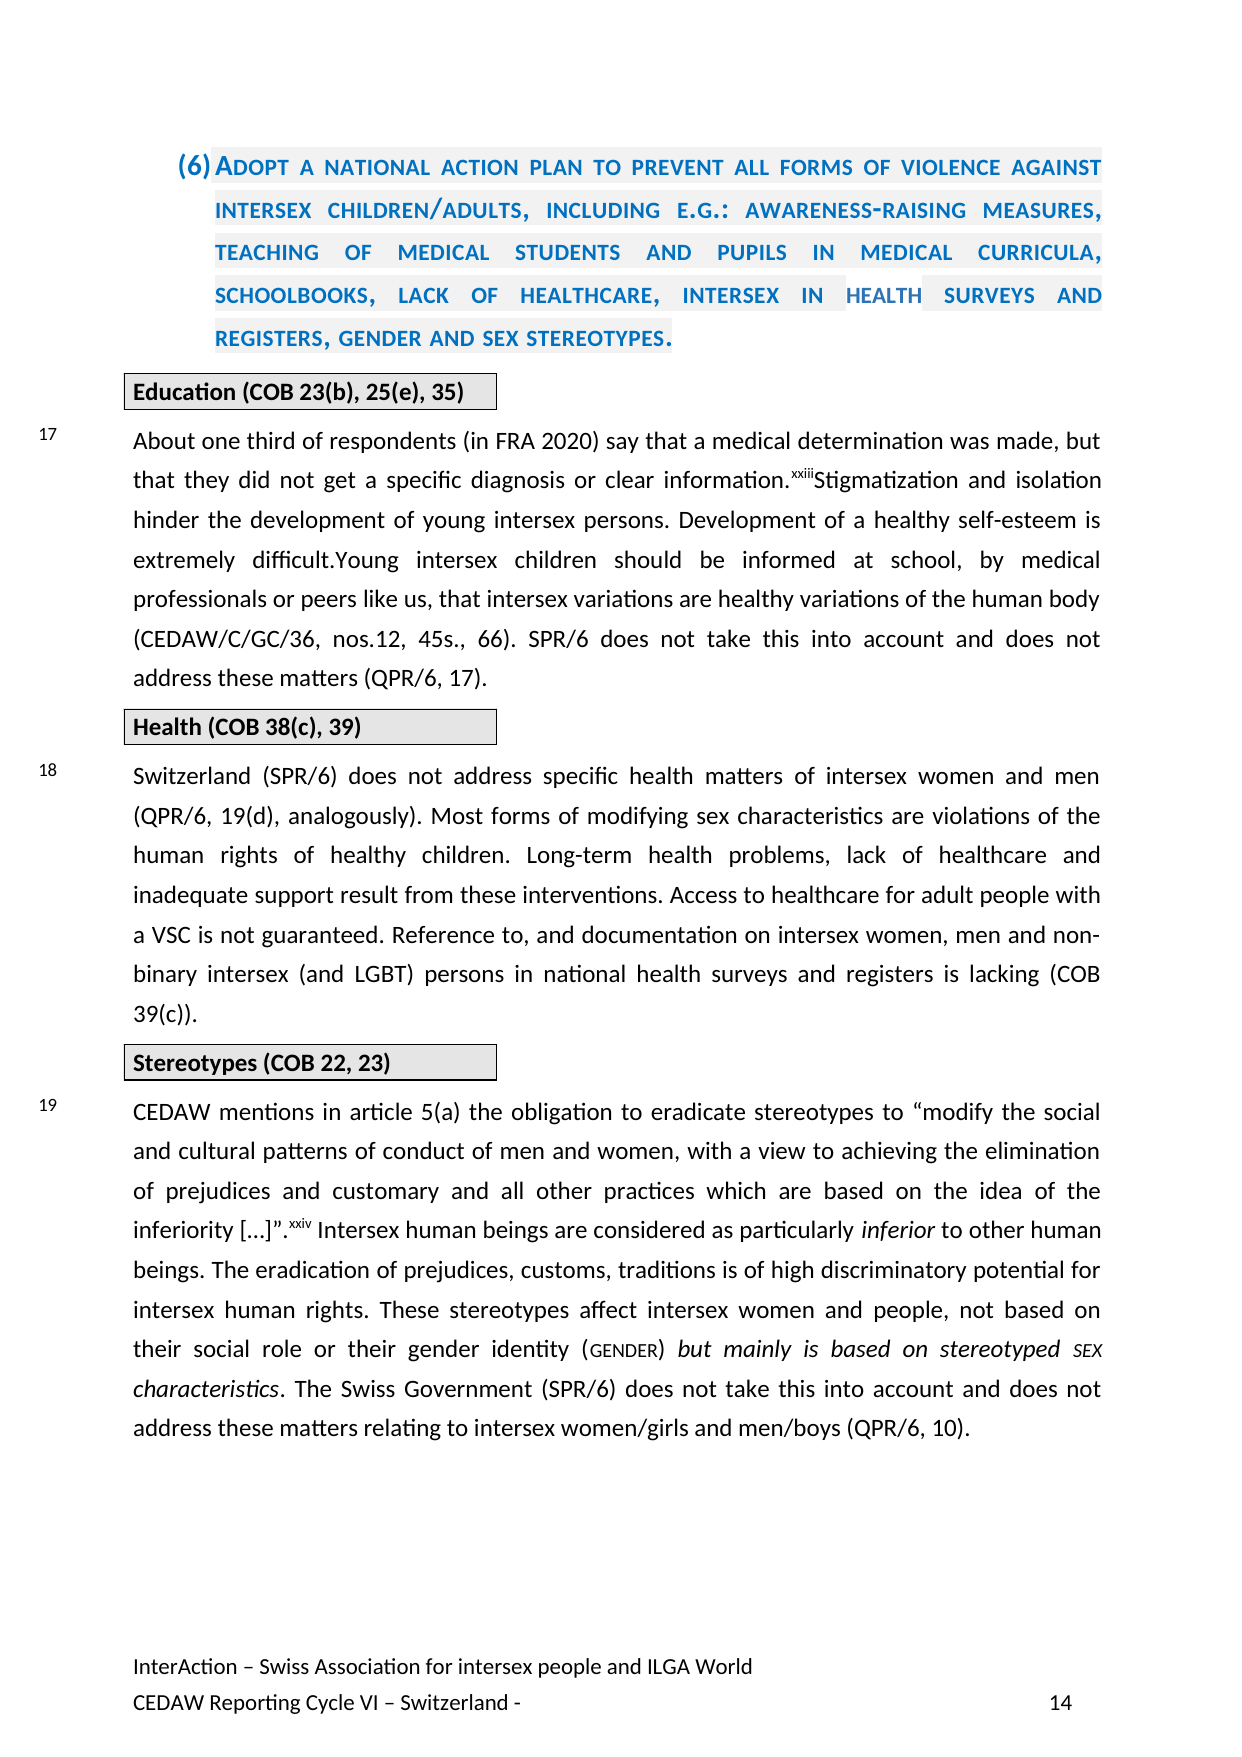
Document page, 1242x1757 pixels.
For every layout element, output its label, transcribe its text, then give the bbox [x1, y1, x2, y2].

text Switzerland (SPR/6) does not address specific health matters of intersex women and men (QPR/6, 19(d), analogously). Most forms of modifying sex characteristics are violations of the human rights of healthy children. Long-term health problems, lack of healthcare and inadequate support result from these interventions. Access to healthcare for adult people with a VSC is not guaranteed. Reference to, and documentation on intersex women, men and non-binary intersex (and LGBT) persons in national health surveys and registers is lacking (COB 39(c)). [133, 761, 1102, 1028]
list Adopt a national action plan to prevent all forms of violence against intersex children/adults, including e.g.: awareness-raising measures, teaching of medical students and pupils in medical curricula, schoolbooks, lack of healthcare, intersex in health surveys and registers, gender and sex stereotypes. [177, 147, 1102, 353]
text Stereotypes (COB 22, 23) [125, 1045, 496, 1079]
text CEDAW mentions in article 5(a) the obligation to eradicate stereotypes to “modify the social and cultural patterns of conduct of men and women, with a view to achieving the elimination of prejudices and customary and all other practices which are based on the idea of the inferiority […]”. Intersex human beings are considered as particularly inferior to other human beings. The eradication of prejudices, customs, traditions is of high discriminatory potential for intersex human rights. These stereotypes affect intersex women and people, not based on their social role or their gender identity (gender) but mainly is based on stereotyped sex characteristics. The Swiss Government (SPR/6) does not take this into account and does not address these matters relating to intersex women/girls and men/boys (QPR/6, 10). [133, 1096, 1102, 1443]
text Health (COB 38(c), 39) [125, 710, 496, 744]
text Young intersex children should be informed at school, by medical professionals or peers like us, that intersex variations are healthy variations of the human body (CEDAW/C/GC/36, nos.12, 45s., 66). SPR/6 does not take this into account and does not address these matters (QPR/6, 17). [133, 425, 1102, 693]
text Education (COB 23(b), 25(e), 35) [125, 374, 496, 409]
